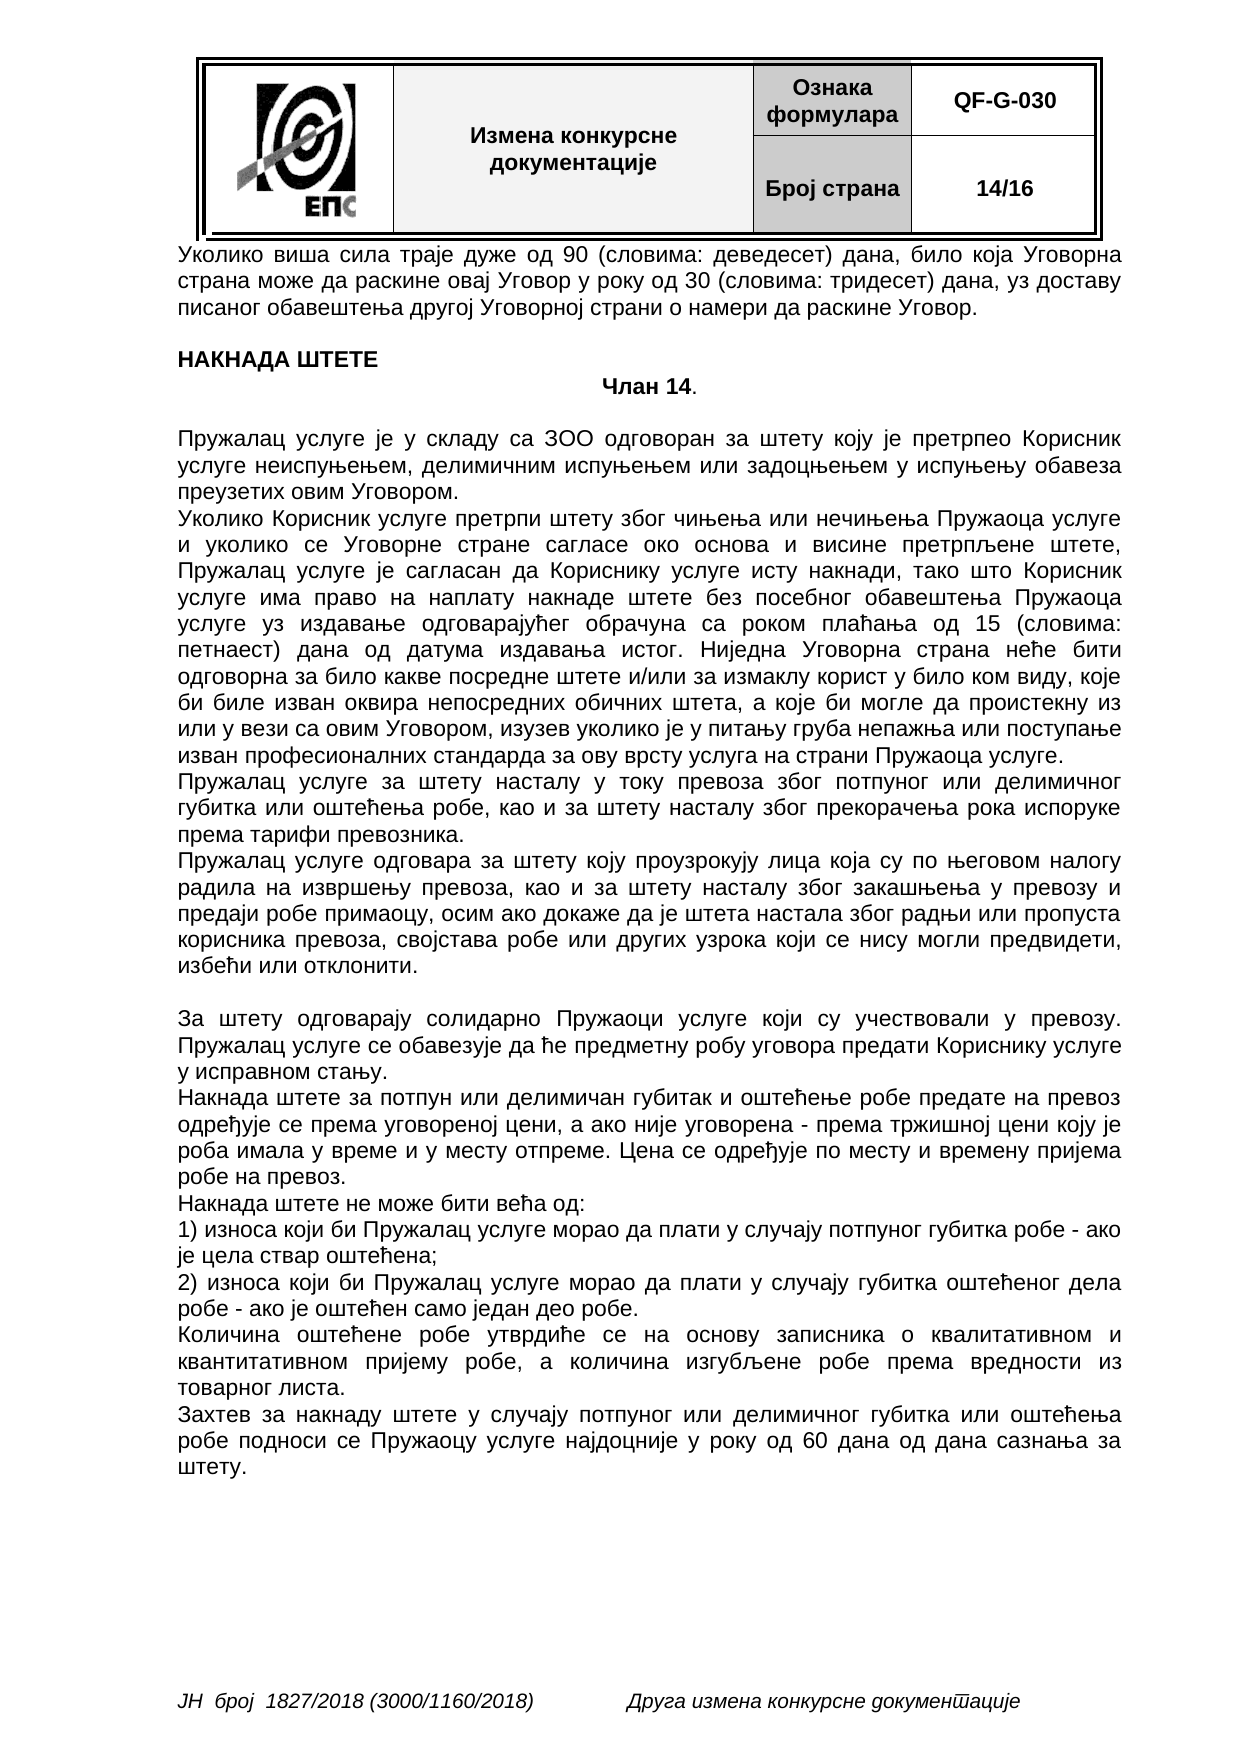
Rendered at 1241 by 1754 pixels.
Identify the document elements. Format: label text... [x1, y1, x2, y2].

text Пружалац услуге одговара за штету коју проузрокују лица која су по његовом налогу радила на извршењу превоза, као и за штету насталу због закашњења у превозу и предаји робе примаоцу, осим ако докаже да је штета настала због радњи или пропуста корисника превоза, својстава робе или других узрока који се нису могли предвидети, избећи или отклонити. [177, 847, 1122, 979]
text 1) износа који би Пружалац услуге морао да плати у случају потпуног губитка робе - ако је цела ствар оштећена; [177, 1216, 1122, 1269]
text 2) износа који би Пружалац услуге морао да плати у случају губитка оштећеног дела робе - ако је оштећен само један део робе. [177, 1269, 1122, 1321]
text Накнада штете за потпун или делимичан губитак и оштећење робе предате на превоз одређује се према уговореној цени, а ако није уговорена - према тржишној цени коју је роба имала у време и у месту отпреме. Цена се одређује по месту и времену пријема робе на превоз. [177, 1084, 1122, 1190]
text Члан 14. [177, 373, 1122, 399]
text Накнада штете не може бити већа од: [177, 1190, 1122, 1216]
text Пружалац услуге за штету насталу у току превоза због потпуног или делимичног губитка или оштећења робе, као и за штету насталу због прекорачења рока испоруке према тарифи превозника. [177, 768, 1122, 847]
text Пружалац услуге је у складу са ЗОО одговоран за штету коју је претрпео Корисник услуге неиспуњењем, делимичним испуњењем или задоцњењем у испуњењу обавеза преузетих овим Уговором. [177, 425, 1122, 504]
text Количина оштећене робе утврдиће се на основу записника о квалитативном и квантитативном пријему робе, а количина изгубљене робе према вредности из товарног листа. [177, 1321, 1122, 1401]
text За штету одговарају солидарно Пружаоци услуге који су учествовали у превозу. Пружалац услуге се обавезује да ће предметну робу уговора предати Кориснику услуге у исправном стању. [177, 1005, 1122, 1084]
text Уколико Корисник услуге претрпи штету због чињења или нечињења Пружаоца услуге и уколико се Уговорне стране сагласе око основа и висине претрпљене штете, Пружалац услуге је сагласан да Кориснику услуге исту накнади, тако што Корисник услуге има право на наплату накнаде штете без посебног обавештења Пружаоца услуге уз издавање одговарајућег обрачуна са роком плаћања од 15 (словима: петнаест) дана од датума издавања истог. Ниједна Уговорна страна неће бити одговорна за било какве посредне штете и/или за измаклу корист у било ком виду, које би биле изван оквира непосредних обичних штета, а које би могле да проистекну из или у вези са овим Уговором, изузев уколико је у питању груба непажња или поступање изван професионалних стандарда за ову врсту услуга на страни Пружаоца услуге. [177, 504, 1122, 768]
text Захтев за накнаду штете у случају потпуног или делимичног губитка или оштећења робе подноси се Пружаоцу услуге најдоцније у року од 60 дана од дана сазнања за штету. [177, 1401, 1122, 1479]
text НАКНАДА ШТЕТЕ [177, 346, 1122, 373]
text Уколико виша сила траје дуже од 90 (словима: деведесет) дана, било која Уговорна страна може да раскине овај Уговор у року од 30 (словима: тридесет) дана, уз доставу писаног обавештења другој Уговорној страни о намери да раскине Уговор. [177, 161, 1122, 320]
